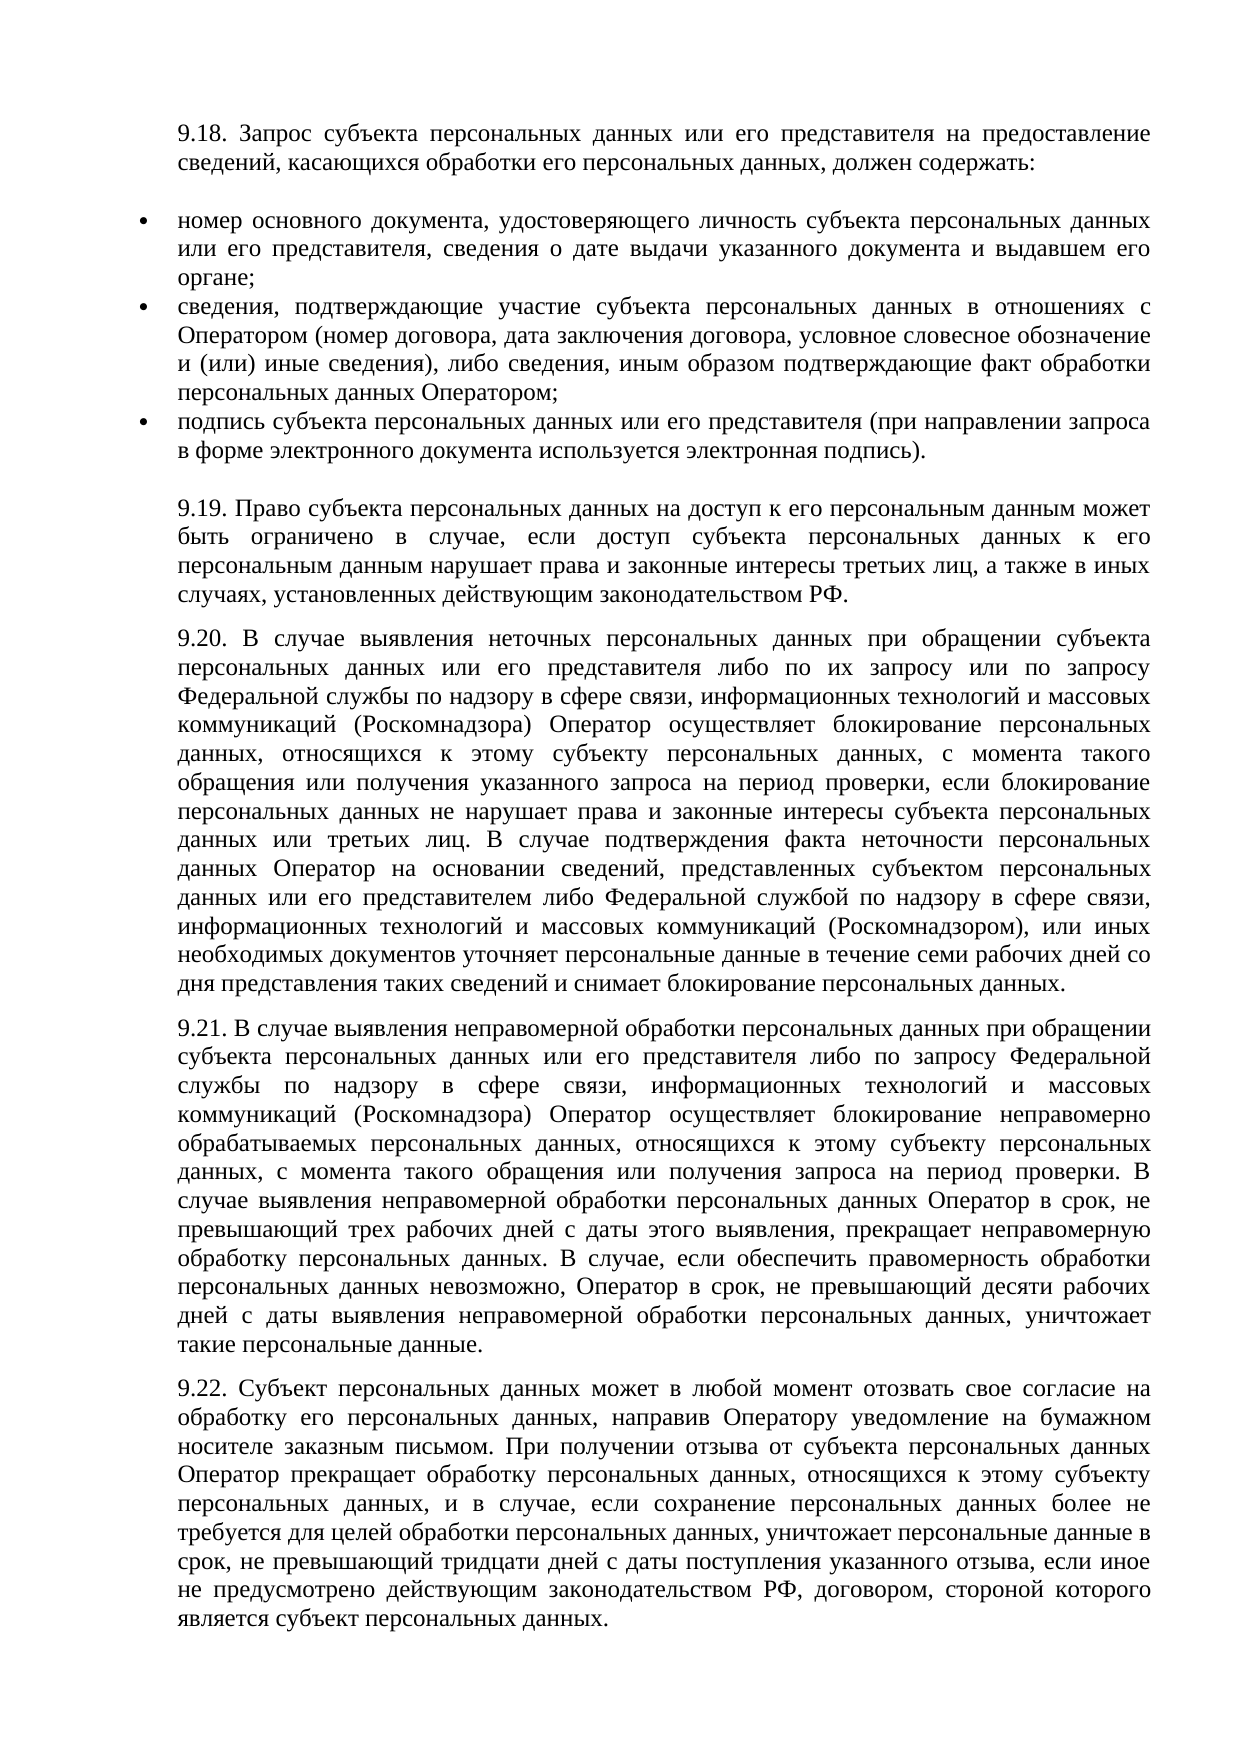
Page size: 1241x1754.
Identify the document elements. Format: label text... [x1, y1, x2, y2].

list номер основного документа, удостоверяющего личность субъекта персональных данных или его представителя, сведения о дате выдачи указанного документа и выдавшем его органе; [140, 205, 1152, 291]
text 9.22. Субъект персональных данных может в любой момент отозвать свое согласие на обработку его персональных данных, направив Оператору уведомление на бумажном носителе заказным письмом. При получении отзыва от субъекта персональных данных Оператор прекращает обработку персональных данных, относящихся к этому субъекту персональных данных, и в случае, если сохранение персональных данных более не требуется для целей обработки персональных данных, уничтожает персональные данные в срок, не превышающий тридцати дней с даты поступления указанного отзыва, если иное не предусмотрено действующим законодательством РФ, договором, стороной которого является субъект персональных данных. [177, 1373, 1152, 1632]
text 9.19. Право субъекта персональных данных на доступ к его персональным данным может быть ограничено в случае, если доступ субъекта персональных данных к его персональным данным нарушает права и законные интересы третьих лиц, а также в иных случаях, установленных действующим законодательством РФ. [177, 493, 1152, 608]
text 9.21. В случае выявления неправомерной обработки персональных данных при обращении субъекта персональных данных или его представителя либо по запросу Федеральной службы по надзору в сфере связи, информационных технологий и массовых коммуникаций (Роскомнадзора) Оператор осуществляет блокирование неправомерно обрабатываемых персональных данных, относящихся к этому субъекту персональных данных, с момента такого обращения или получения запроса на период проверки. В случае выявления неправомерной обработки персональных данных Оператор в срок, не превышающий трех рабочих дней с даты этого выявления, прекращает неправомерную обработку персональных данных. В случае, если обеспечить правомерность обработки персональных данных невозможно, Оператор в срок, не превышающий десяти рабочих дней с даты выявления неправомерной обработки персональных данных, уничтожает такие персональные данные. [177, 1013, 1152, 1358]
text 9.18. Запрос субъекта персональных данных или его представителя на предоставление сведений, касающихся обработки его персональных данных, должен содержать: [177, 118, 1152, 176]
list подпись субъекта персональных данных или его представителя (при направлении запроса в форме электронного документа используется электронная подпись). [140, 406, 1152, 463]
list сведения, подтверждающие участие субъекта персональных данных в отношениях с Оператором (номер договора, дата заключения договора, условное словесное обозначение и (или) иные сведения), либо сведения, иным образом подтверждающие факт обработки персональных данных Оператором; [140, 291, 1152, 406]
text 9.20. В случае выявления неточных персональных данных при обращении субъекта персональных данных или его представителя либо по их запросу или по запросу Федеральной службы по надзору в сфере связи, информационных технологий и массовых коммуникаций (Роскомнадзора) Оператор осуществляет блокирование персональных данных, относящихся к этому субъекту персональных данных, с момента такого обращения или получения указанного запроса на период проверки, если блокирование персональных данных не нарушает права и законные интересы субъекта персональных данных или третьих лиц. В случае подтверждения факта неточности персональных данных Оператор на основании сведений, представленных субъектом персональных данных или его представителем либо Федеральной службой по надзору в сфере связи, информационных технологий и массовых коммуникаций (Роскомнадзором), или иных необходимых документов уточняет персональные данные в течение семи рабочих дней со дня представления таких сведений и снимает блокирование персональных данных. [177, 623, 1152, 997]
